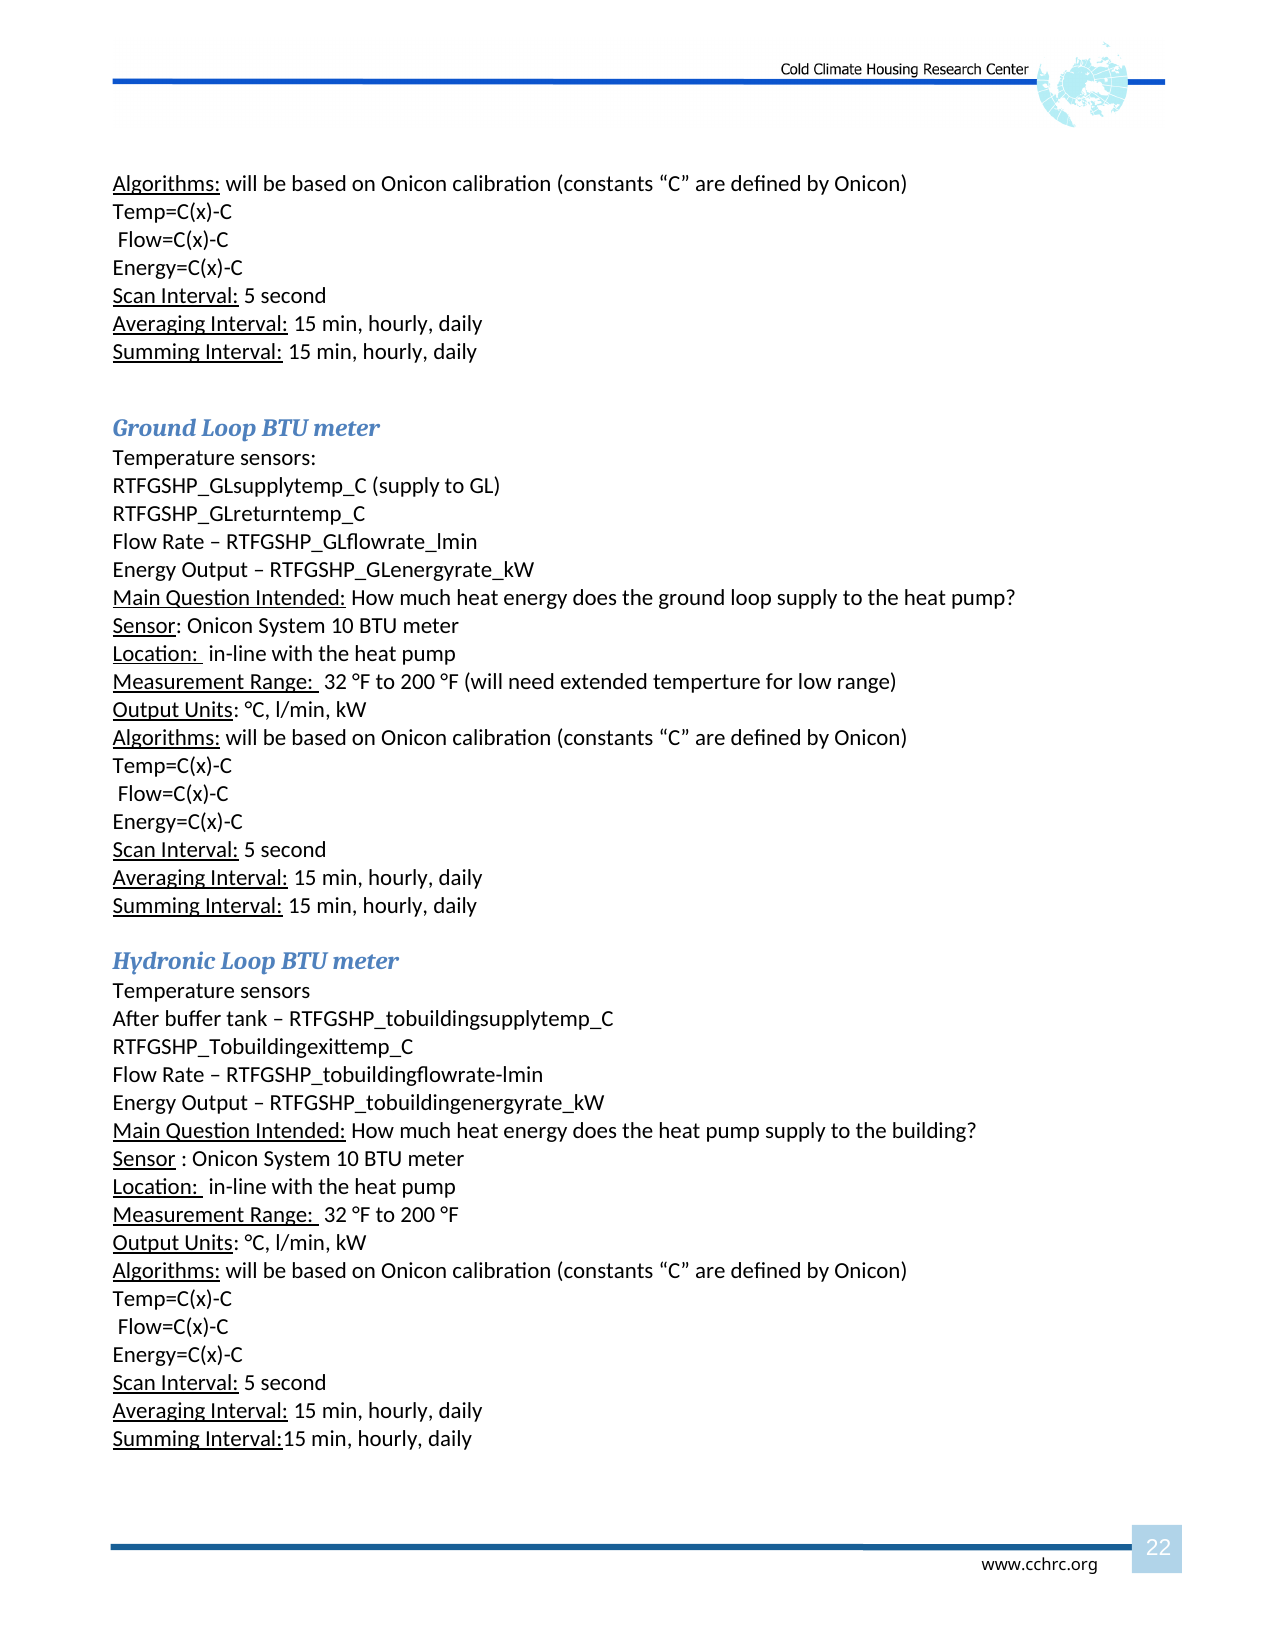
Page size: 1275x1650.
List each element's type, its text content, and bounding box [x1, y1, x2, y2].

text Sensor : Onicon System 10 BTU meter [112, 1144, 1162, 1172]
text RTFGSHP_Tobuildingexittemp_C [112, 1032, 1162, 1060]
text Scan Interval: 5 second [112, 1368, 1162, 1396]
text Main Question Intended: How much heat energy does the ground loop supply to the heat pump? [112, 583, 1162, 611]
text Sensor: Onicon System 10 BTU meter [112, 611, 1162, 639]
text Flow Rate – RTFGSHP_tobuildingflowrate-lmin [112, 1060, 1162, 1088]
text Temperature sensors [112, 976, 1162, 1004]
text Main Question Intended: How much heat energy does the heat pump supply to the building? [112, 1116, 1162, 1144]
text Algorithms: will be based on Onicon calibration (constants “C” are defined by Onicon) [112, 169, 1162, 197]
text Summing Interval: 15 min, hourly, daily [112, 891, 1162, 919]
text Energy=C(x)-C [112, 253, 1162, 281]
text Location: in-line with the heat pump [112, 1172, 1162, 1200]
text Location: in-line with the heat pump [112, 639, 1162, 667]
subtitle Ground Loop BTU meter [112, 414, 1162, 443]
text Summing Interval: 15 min, hourly, daily [112, 337, 1162, 365]
picture [112, 37, 1166, 128]
text Energy Output – RTFGSHP_tobuildingenergyrate_kW [112, 1088, 1162, 1116]
text Output Units: °C, l/min, kW [112, 1228, 1162, 1256]
text RTFGSHP_GLreturntemp_C [112, 499, 1162, 527]
text Temp=C(x)-C [112, 751, 1162, 779]
text Averaging Interval: 15 min, hourly, daily [112, 863, 1162, 891]
text Summing Interval:15 min, hourly, daily [112, 1424, 1162, 1452]
text After buffer tank – RTFGSHP_tobuildingsupplytemp_C [112, 1004, 1162, 1032]
text Flow=C(x)-C [112, 779, 1162, 807]
text Scan Interval: 5 second [112, 281, 1162, 309]
text Temperature sensors: [112, 443, 1162, 471]
text Averaging Interval: 15 min, hourly, daily [112, 1396, 1162, 1424]
text Flow=C(x)-C [112, 1312, 1162, 1340]
text Algorithms: will be based on Onicon calibration (constants “C” are defined by Onicon) [112, 1256, 1162, 1284]
text Energy Output – RTFGSHP_GLenergyrate_kW [112, 555, 1162, 583]
text Flow=C(x)-C [112, 225, 1162, 253]
text Energy=C(x)-C [112, 1340, 1162, 1368]
text Energy=C(x)-C [112, 807, 1162, 835]
text Measurement Range: 32 °F to 200 °F (will need extended temperture for low range) [112, 667, 1162, 695]
text Temp=C(x)-C [112, 1284, 1162, 1312]
text Temp=C(x)-C [112, 197, 1162, 225]
text Algorithms: will be based on Onicon calibration (constants “C” are defined by Onicon) [112, 723, 1162, 751]
text Output Units: °C, l/min, kW [112, 695, 1162, 723]
text Flow Rate – RTFGSHP_GLflowrate_lmin [112, 527, 1162, 555]
text Measurement Range: 32 °F to 200 °F [112, 1200, 1162, 1228]
text Averaging Interval: 15 min, hourly, daily [112, 309, 1162, 337]
text RTFGSHP_GLsupplytemp_C (supply to GL) [112, 471, 1162, 499]
text Hydronic Loop BTU meter [112, 947, 1162, 976]
text Scan Interval: 5 second [112, 835, 1162, 863]
